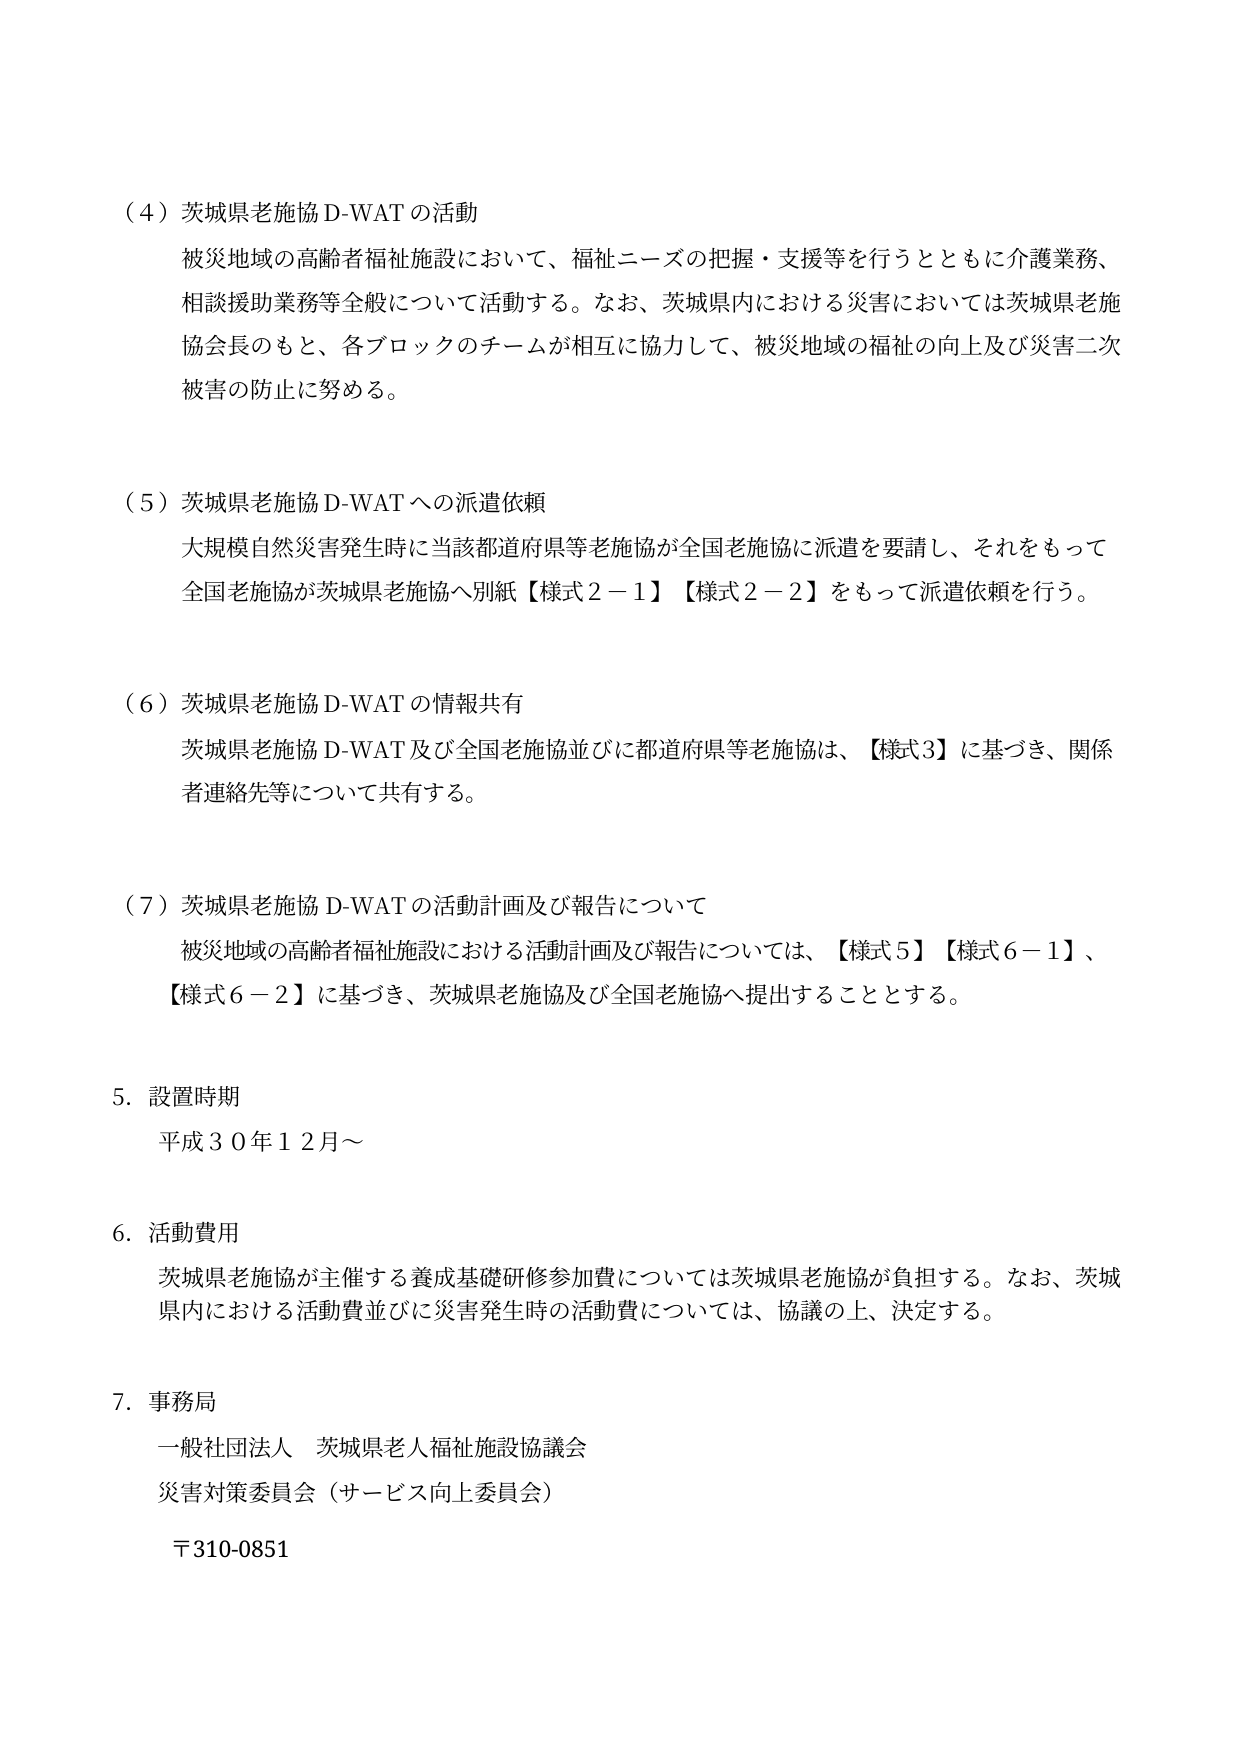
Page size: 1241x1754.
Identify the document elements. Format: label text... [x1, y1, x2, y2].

text （４）茨城県老施協D-WATの活動 [112, 195, 1128, 228]
text （６）茨城県老施協D-WATの情報共有 [112, 686, 1128, 719]
text 被災地域の高齢者福祉施設における活動計画及び報告については、【様式５】【様式６－１】、【様式６－２】に基づき、茨城県老施協及び全国老施協へ提出することとする。 [158, 933, 1128, 1010]
list 〒310-0851 [112, 1531, 1128, 1564]
subtitle 一般社団法人 茨城県老人福祉施設協議会 [112, 1429, 1128, 1462]
list 災害対策委員会（サービス向上委員会） [112, 1475, 1128, 1508]
text （５）茨城県老施協D-WATへの派遣依頼 [112, 484, 1128, 517]
text 大規模自然災害発生時に当該都道府県等老施協が全国老施協に派遣を要請し、それをもって全国老施協が茨城県老施協へ別紙【様式２－１】【様式２－２】をもって派遣依頼を行う。 [181, 530, 1128, 607]
text 平成３０年１２月～ [112, 1124, 1128, 1157]
text 被災地域の高齢者福祉施設において、福祉ニーズの把握・支援等を行うとともに介護業務、相談援助業務等全般について活動する。なお、茨城県内における災害においては茨城県老施協会長のもと、各ブロックのチームが相互に協力して、被災地域の福祉の向上及び災害二次被害の防止に努める。 [181, 241, 1128, 405]
text （７）茨城県老施協 D-WATの活動計画及び報告について [112, 888, 1128, 921]
subtitle 6．活動費用 [112, 1215, 1128, 1248]
text 茨城県老施協が主催する養成基礎研修参加費については茨城県老施協が負担する。なお、茨城県内における活動費並びに災害発生時の活動費については、協議の上、決定する。 [158, 1260, 1128, 1326]
subtitle 7．事務局 [112, 1384, 1128, 1417]
subtitle 5．設置時期 [112, 1079, 1128, 1112]
text 茨城県老施協 D-WAT及び全国老施協並びに都道府県等老施協は、【様式３】に基づき、関係者連絡先等について共有する。 [181, 732, 1128, 808]
